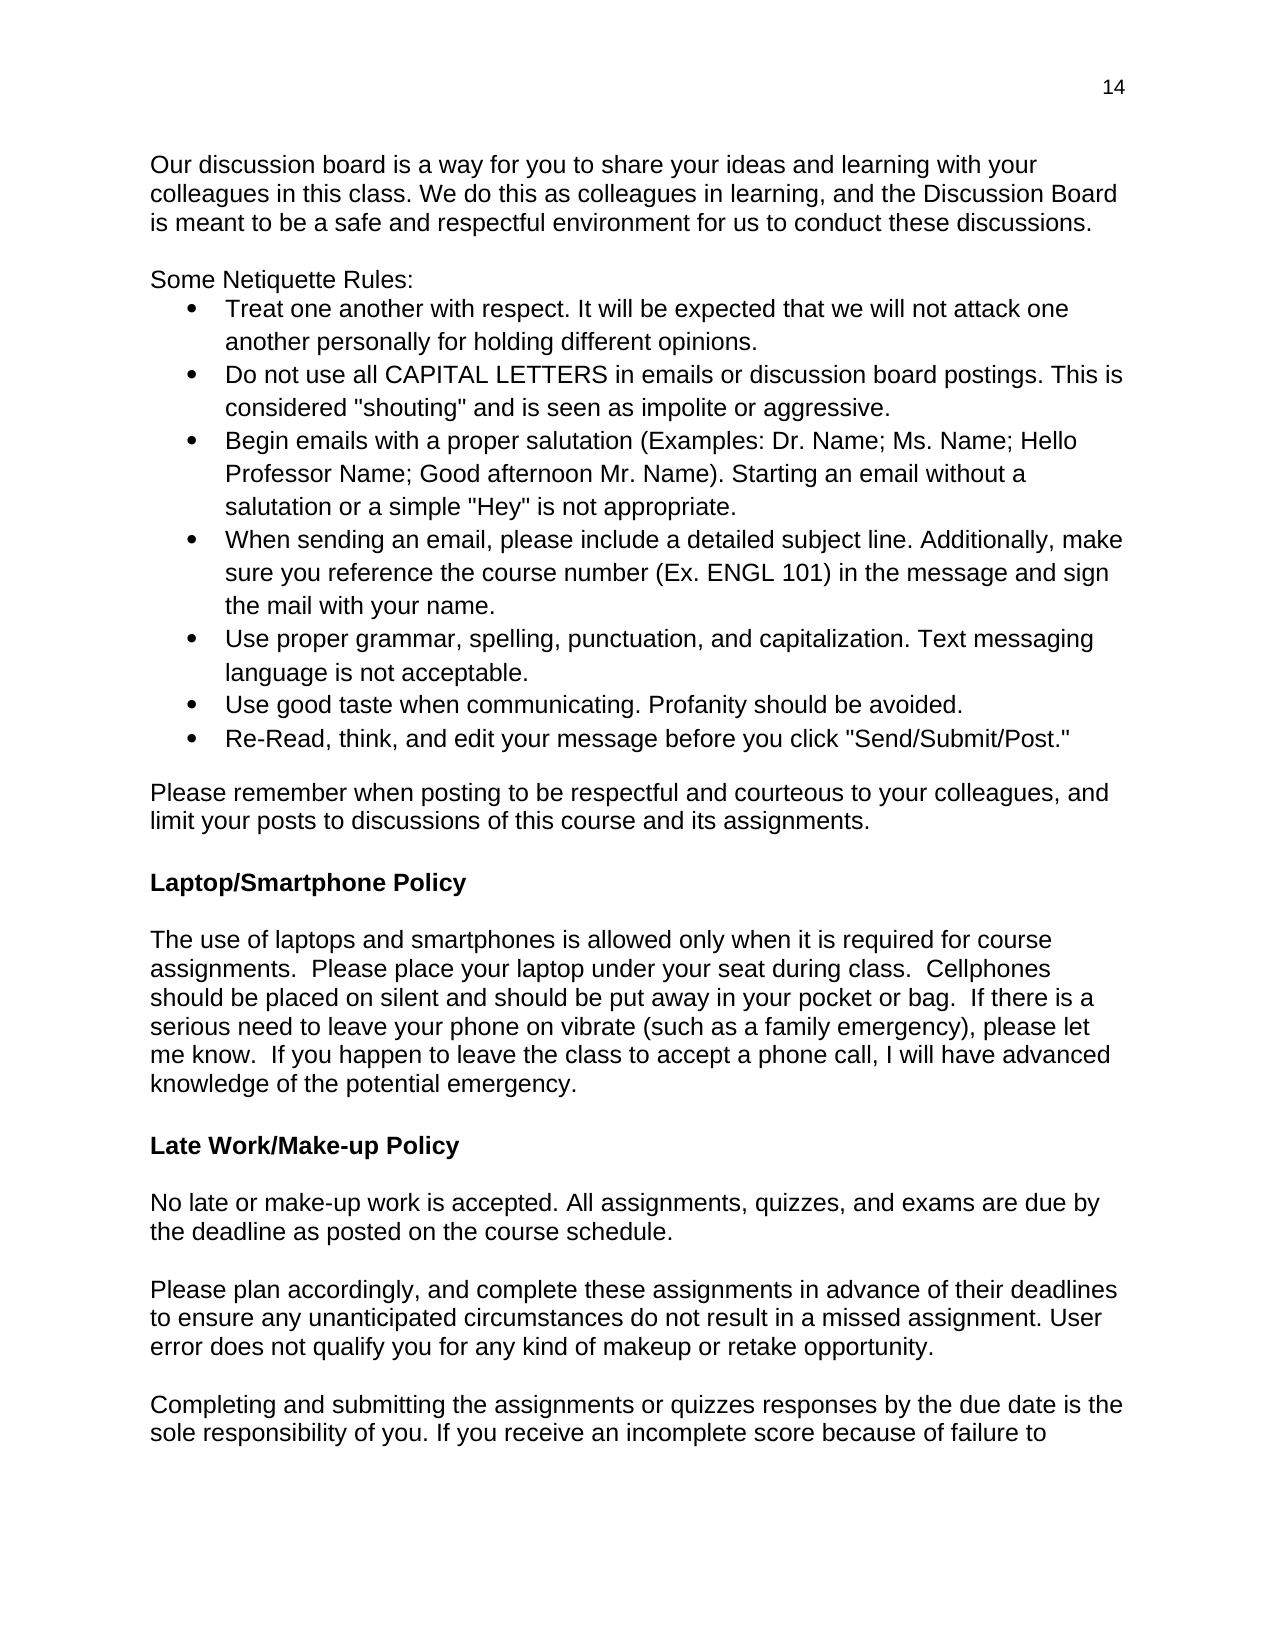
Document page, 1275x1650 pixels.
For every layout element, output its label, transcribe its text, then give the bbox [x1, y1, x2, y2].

text Please remember when posting to be respectful and courteous to your colleagues, and limit your posts to discussions of this course and its assignments. [150, 778, 1125, 835]
list Re-Read, think, and edit your message before you click "Send/Submit/Post." [187, 724, 1125, 752]
text Some Netiquette Rules: [150, 265, 1125, 294]
list Begin emails with a proper salutation (Examples: Dr. Name; Ms. Name; Hello Professor Name; Good afternoon Mr. Name). Starting an email without a salutation or a simple "Hey" is not appropriate. [187, 426, 1125, 521]
text No late or make-up work is accepted. All assignments, quizzes, and exams are due by the deadline as posted on the course schedule. [150, 1188, 1125, 1246]
list When sending an email, please include a detailed subject line. Additionally, make sure you reference the course number (Ex. ENGL 101) in the message and sign the mail with your name. [187, 525, 1125, 620]
list Treat one another with respect. It will be expected that we will not attack one another personally for holding different opinions. [187, 294, 1125, 356]
subtitle Laptop/Smartphone Policy [150, 868, 1125, 897]
list Use proper grammar, spelling, punctuation, and capitalization. Text messaging language is not acceptable. [187, 624, 1125, 686]
subtitle Late Work/Make-up Policy [150, 1131, 1125, 1160]
text The use of laptops and smartphones is allowed only when it is required for course assignments. Please place your laptop under your seat during class. Cellphones should be placed on silent and should be put away in your pocket or bag. If there is a serious need to leave your phone on vibrate (such as a family emergency), please let me know. If you happen to leave the class to accept a phone call, I will have advanced knowledge of the potential emergency. [150, 926, 1125, 1098]
list Use good taste when communicating. Profanity should be avoided. [187, 691, 1125, 719]
text Please plan accordingly, and complete these assignments in advance of their deadlines to ensure any unanticipated circumstances do not result in a missed assignment. User error does not qualify you for any kind of makeup or retake opportunity. [150, 1275, 1125, 1361]
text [150, 1390, 1125, 1447]
list Do not use all CAPITAL LETTERS in emails or discussion board postings. This is considered "shouting" and is seen as impolite or aggressive. [187, 360, 1125, 422]
text Our discussion board is a way for you to share your ideas and learning with your colleagues in this class. We do this as colleagues in learning, and the Discussion Board is meant to be a safe and respectful environment for us to conduct these discussions. [150, 150, 1125, 236]
